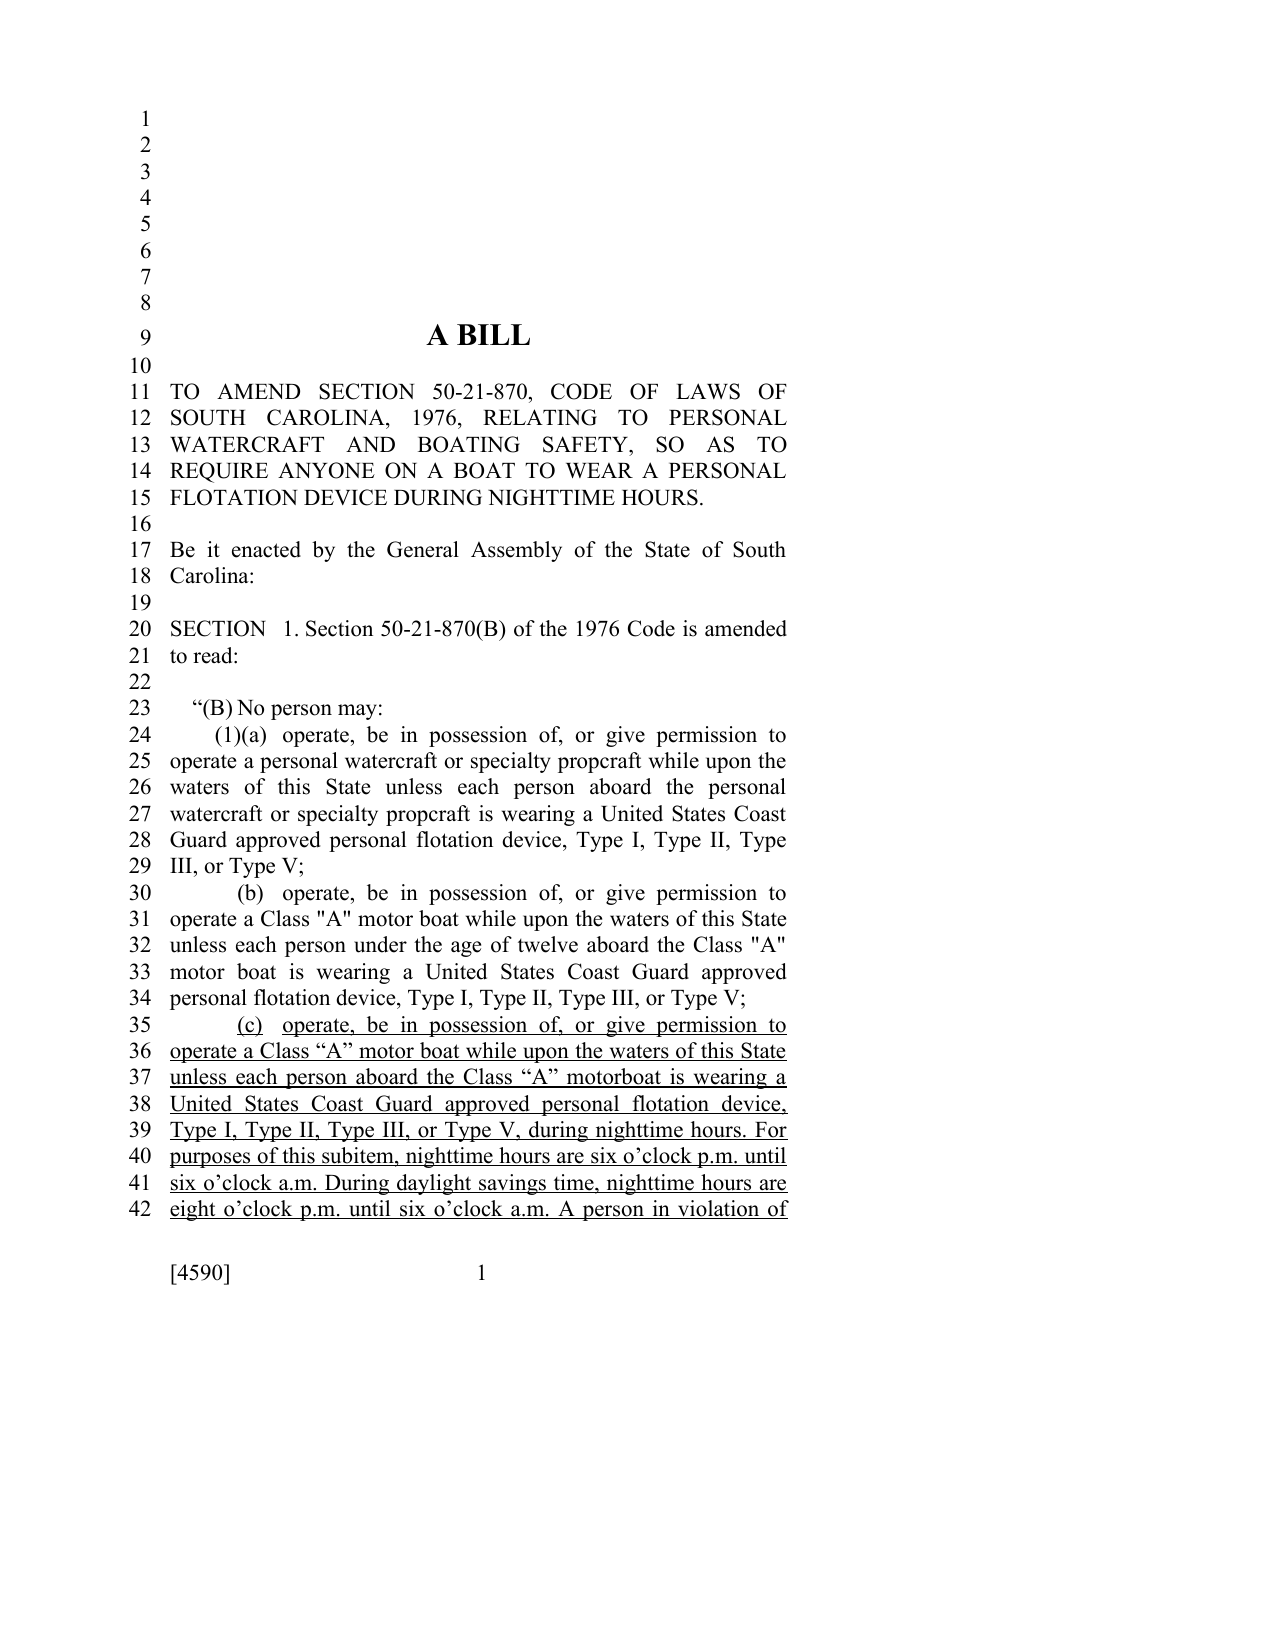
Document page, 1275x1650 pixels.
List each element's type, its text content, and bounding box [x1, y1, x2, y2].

text A BILL [169, 316, 787, 352]
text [169, 1193, 787, 1218]
text “(B) No person may: [169, 694, 787, 721]
text (b) operate, be in possession of, or give permission to operate a Class "A" motor boat while upon the waters of this State unless each person under the age of twelve aboard the Class "A" motor boat is wearing a United States Coast Guard approved personal flotation device, Type I, Type II, Type III, or Type V; [169, 879, 787, 1011]
text Be it enacted by the General Assembly of the State of South Carolina: [169, 536, 787, 589]
text TO AMEND SECTION 50-21-870, CODE OF LAWS OF SOUTH CAROLINA, 1976, RELATING TO PERSONAL WATERCRAFT AND BOATING SAFETY, SO AS TO REQUIRE ANYONE ON A BOAT TO WEAR A PERSONAL FLOTATION DEVICE DURING NIGHTTIME HOURS. [169, 378, 787, 510]
text SECTION 1. Section 50-21-870(B) of the 1976 Code is amended to read: [169, 615, 787, 668]
text (1)(a) operate, be in possession of, or give permission to operate a personal watercraft or specialty propcraft while upon the waters of this State unless each person aboard the personal watercraft or specialty propcraft is wearing a United States Coast Guard approved personal flotation device, Type I, Type II, Type III, or Type V; [169, 721, 787, 879]
